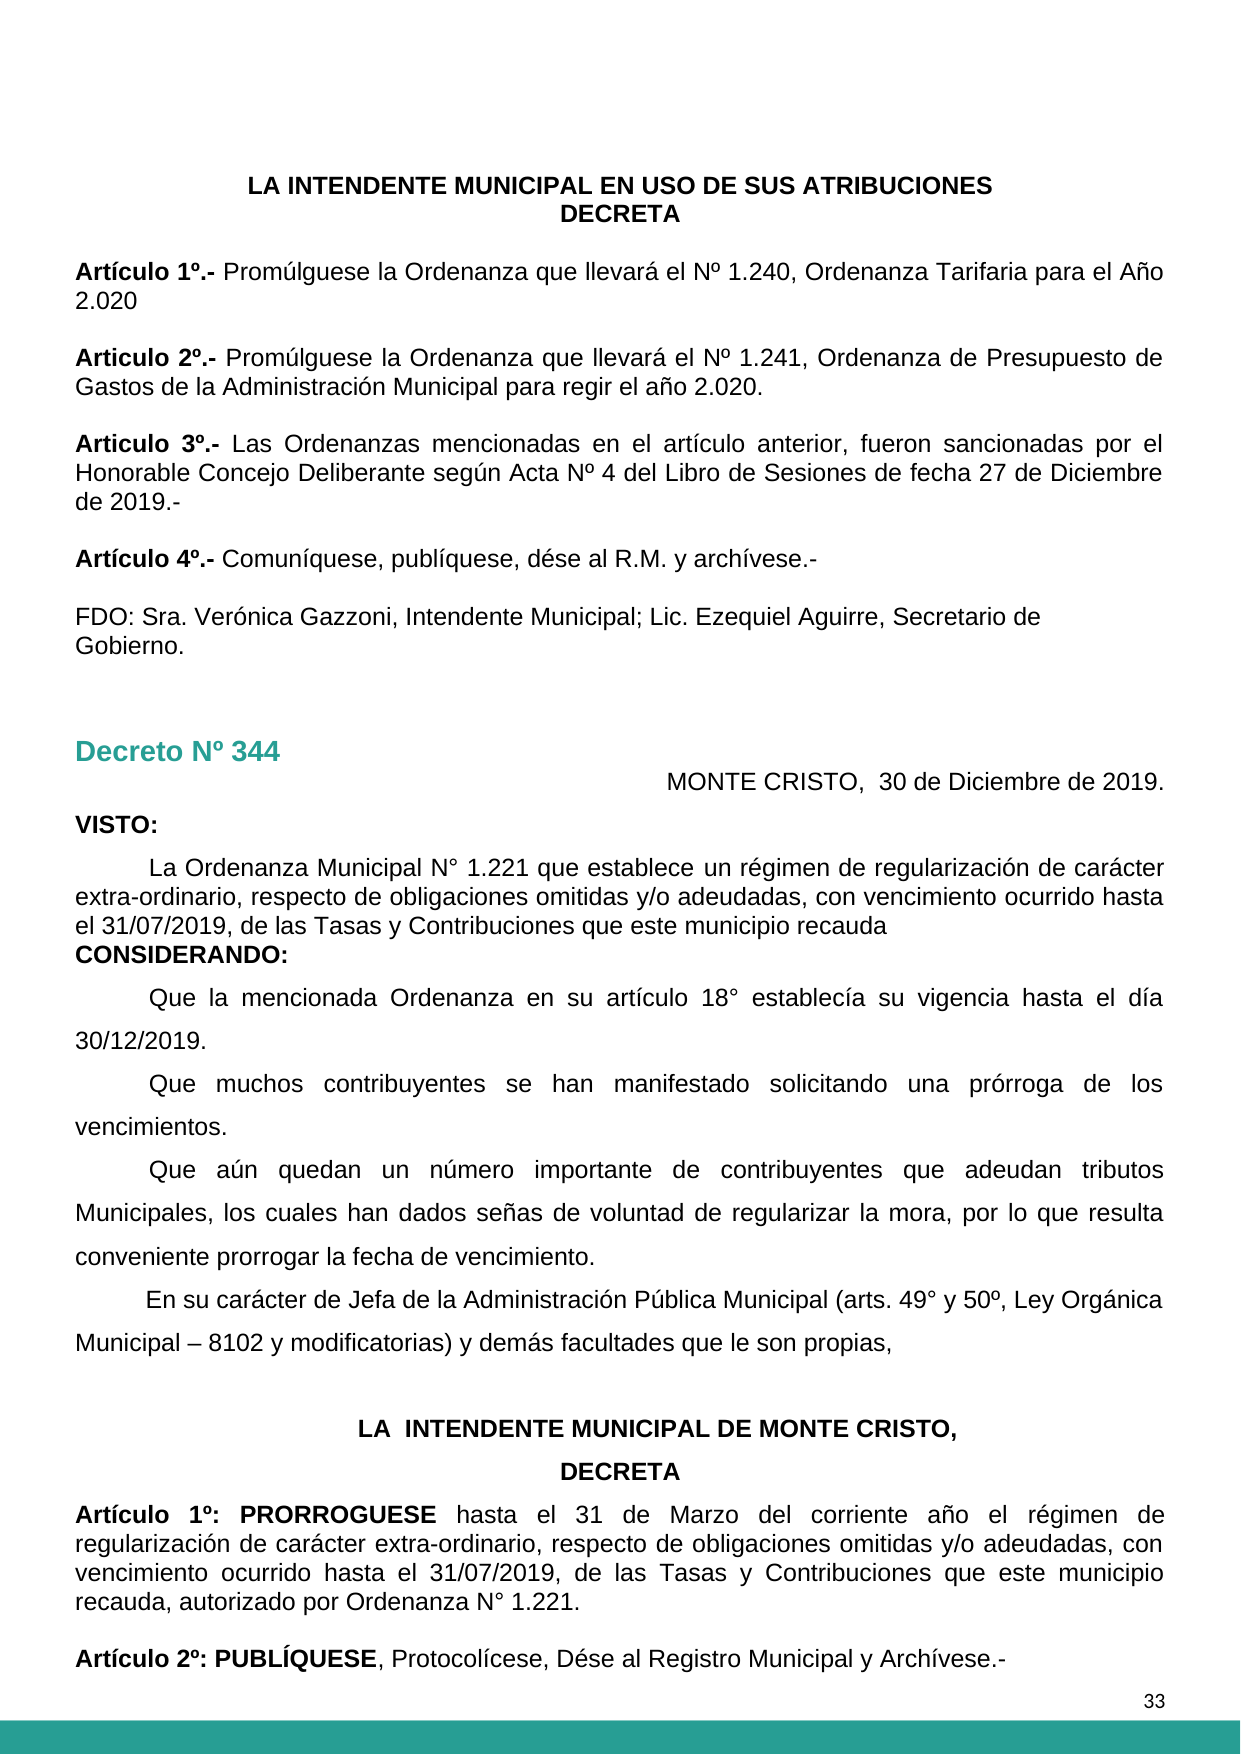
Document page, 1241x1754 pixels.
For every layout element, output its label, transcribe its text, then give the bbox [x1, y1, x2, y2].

text Que muchos contribuyentes se han manifestado solicitando una prórroga de los vencimientos. [75, 1069, 1165, 1141]
text En su carácter de Jefa de la Administración Pública Municipal (arts. 49° y 50º, Ley Orgánica Municipal – 8102 y modificatorias) y demás facultades que le son propias, [75, 1285, 1165, 1357]
text Gobierno. [75, 631, 1165, 659]
text Articulo 3º.- Las Ordenanzas mencionadas en el artículo anterior, fueron sancionadas por el Honorable Concejo Deliberante según Acta Nº 4 del Libro de Sesiones de fecha 27 de Diciembre de 2019.- [75, 429, 1165, 516]
text La Ordenanza Municipal N° 1.221 que establece un régimen de regularización de carácter extra-ordinario, respecto de obligaciones omitidas y/o adeudadas, con vencimiento ocurrido hasta el 31/07/2019, de las Tasas y Contribuciones que este municipio recauda [75, 853, 1165, 940]
text Articulo 2º.- Promúlguese la Ordenanza que llevará el Nº 1.241, Ordenanza de Presupuesto de Gastos de la Administración Municipal para regir el año 2.020. [75, 343, 1165, 401]
text MONTE CRISTO, 30 de Diciembre de 2019. [75, 767, 1165, 796]
text Artículo 4º.- Comuníquese, publíquese, dése al R.M. y archívese.- [75, 544, 1165, 573]
subtitle Decreto Nº 344 [75, 734, 1165, 767]
text Artículo 1º: PRORROGUESE hasta el 31 de Marzo del corriente año el régimen de regularización de carácter extra-ordinario, respecto de obligaciones omitidas y/o adeudadas, con vencimiento ocurrido hasta el 31/07/2019, de las Tasas y Contribuciones que este municipio recauda, autorizado por Ordenanza N° 1.221. [75, 1500, 1165, 1615]
text VISTO: [75, 810, 1165, 839]
text LA INTENDENTE MUNICIPAL DE MONTE CRISTO, [75, 1414, 1165, 1443]
text DECRETA [75, 1457, 1165, 1486]
text CONSIDERANDO: [75, 940, 1165, 968]
text Que la mencionada Ordenanza en su artículo 18° establecía su vigencia hasta el día 30/12/2019. [75, 983, 1165, 1055]
text Que aún quedan un número importante de contribuyentes que adeudan tributos Municipales, los cuales han dados señas de voluntad de regularizar la mora, por lo que resulta conveniente prorrogar la fecha de vencimiento. [75, 1155, 1165, 1270]
picture [0, 1720, 1241, 1754]
text FDO: Sra. Verónica Gazzoni, Intendente Municipal; Lic. Ezequiel Aguirre, Secretario de [75, 602, 1165, 631]
text DECRETA [75, 199, 1165, 228]
text Artículo 2º: PUBLÍQUESE, Protocolícese, Dése al Registro Municipal y Archívese.- [75, 1644, 1165, 1673]
text LA INTENDENTE MUNICIPAL EN USO DE SUS ATRIBUCIONES [75, 171, 1165, 199]
text Artículo 1º.- Promúlguese la Ordenanza que llevará el Nº 1.240, Ordenanza Tarifaria para el Año 2.020 [75, 257, 1165, 314]
